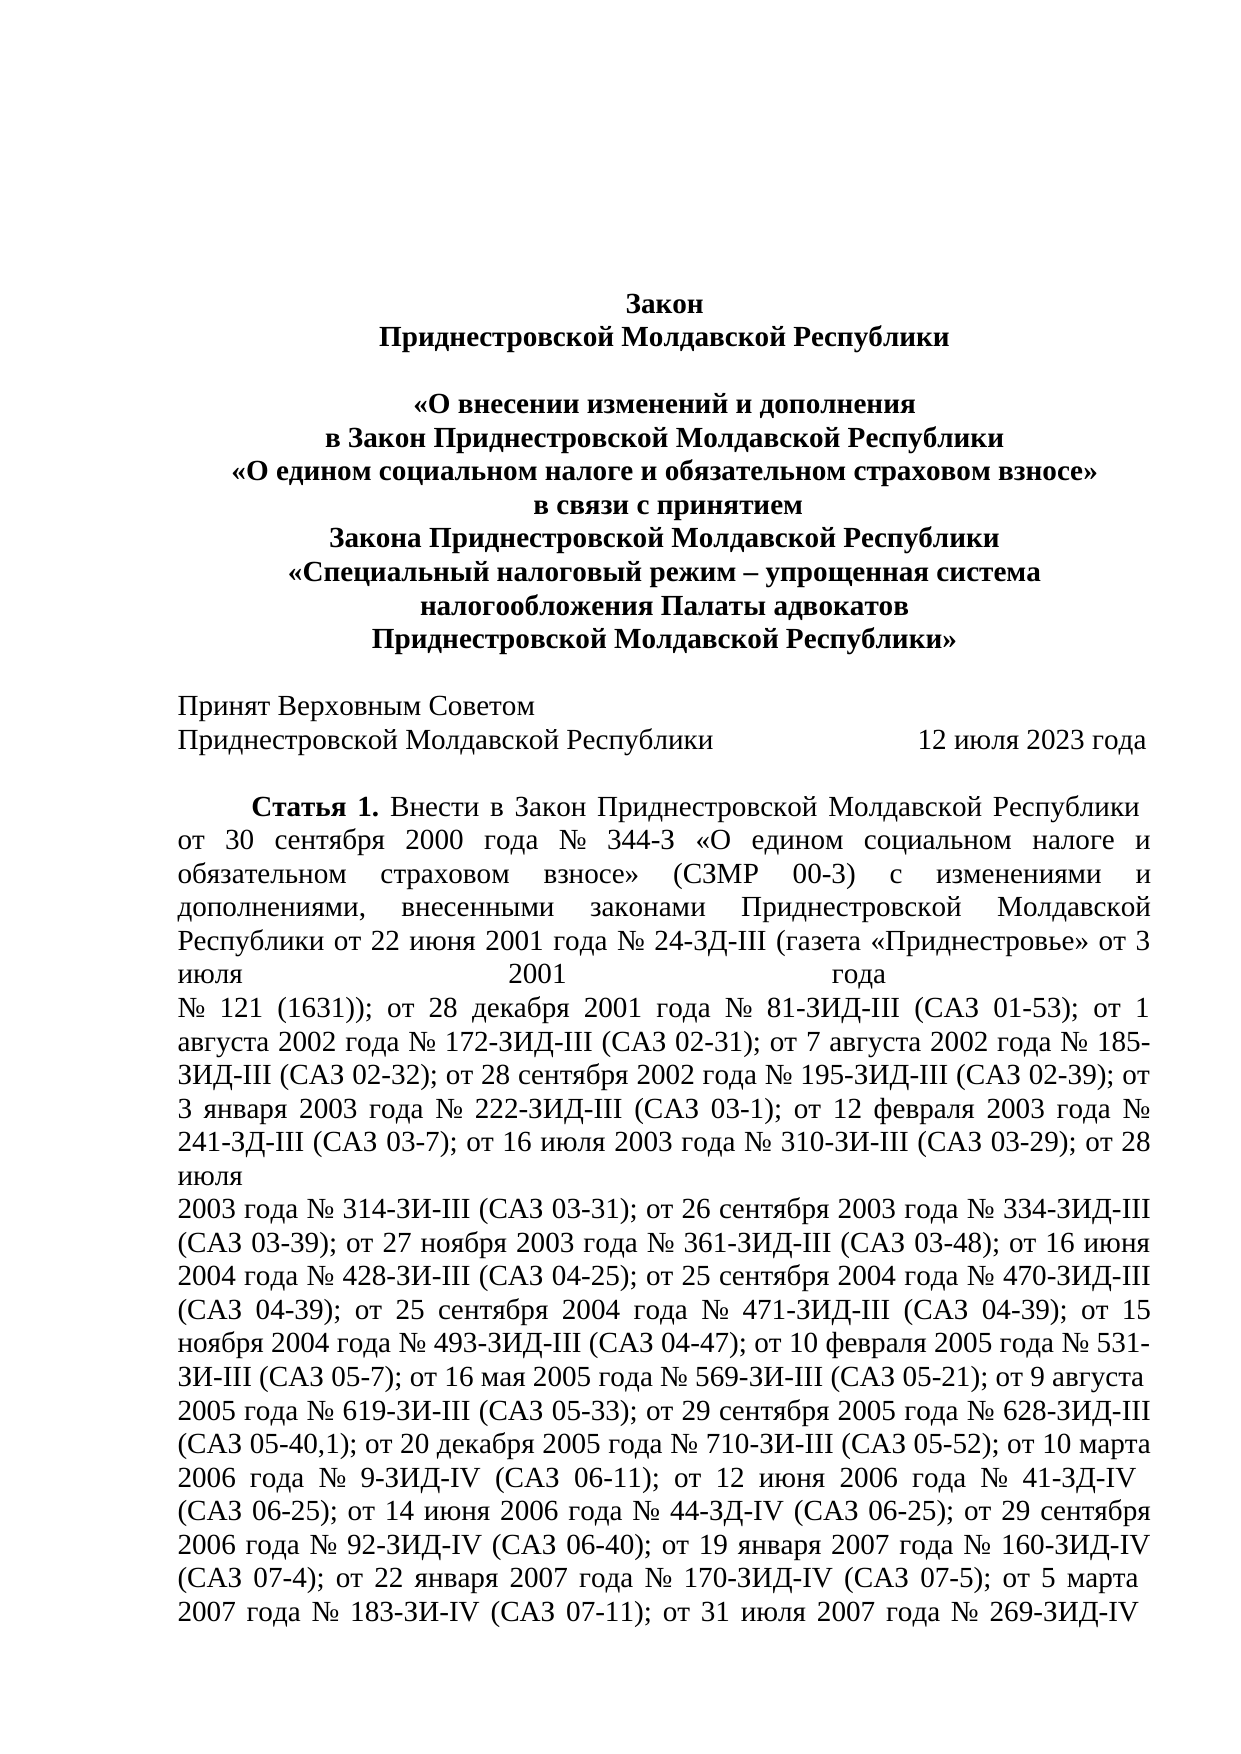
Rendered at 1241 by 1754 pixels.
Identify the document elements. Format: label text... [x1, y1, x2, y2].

text «Специальный налоговый режим – упрощенная система налогообложения Палаты адвокатов [177, 554, 1152, 621]
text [177, 789, 1152, 1627]
text «О едином социальном налоге и обязательном страховом взносе» [177, 453, 1152, 487]
text Закон [177, 286, 1152, 319]
text Приднестровской Молдавской Республики [177, 319, 1152, 353]
text в связи с принятием [177, 487, 1152, 521]
text в Закон Приднестровской Молдавской Республики [177, 420, 1152, 453]
text Закона Приднестровской Молдавской Республики [177, 521, 1152, 554]
text Принят Верховным Советом [177, 688, 1152, 722]
text Приднестровской Молдавской Республики» [177, 621, 1152, 655]
text «О внесении изменений и дополнения [177, 386, 1152, 420]
text Приднестровской Молдавской Республики 12 июля 2023 года [177, 722, 1152, 755]
